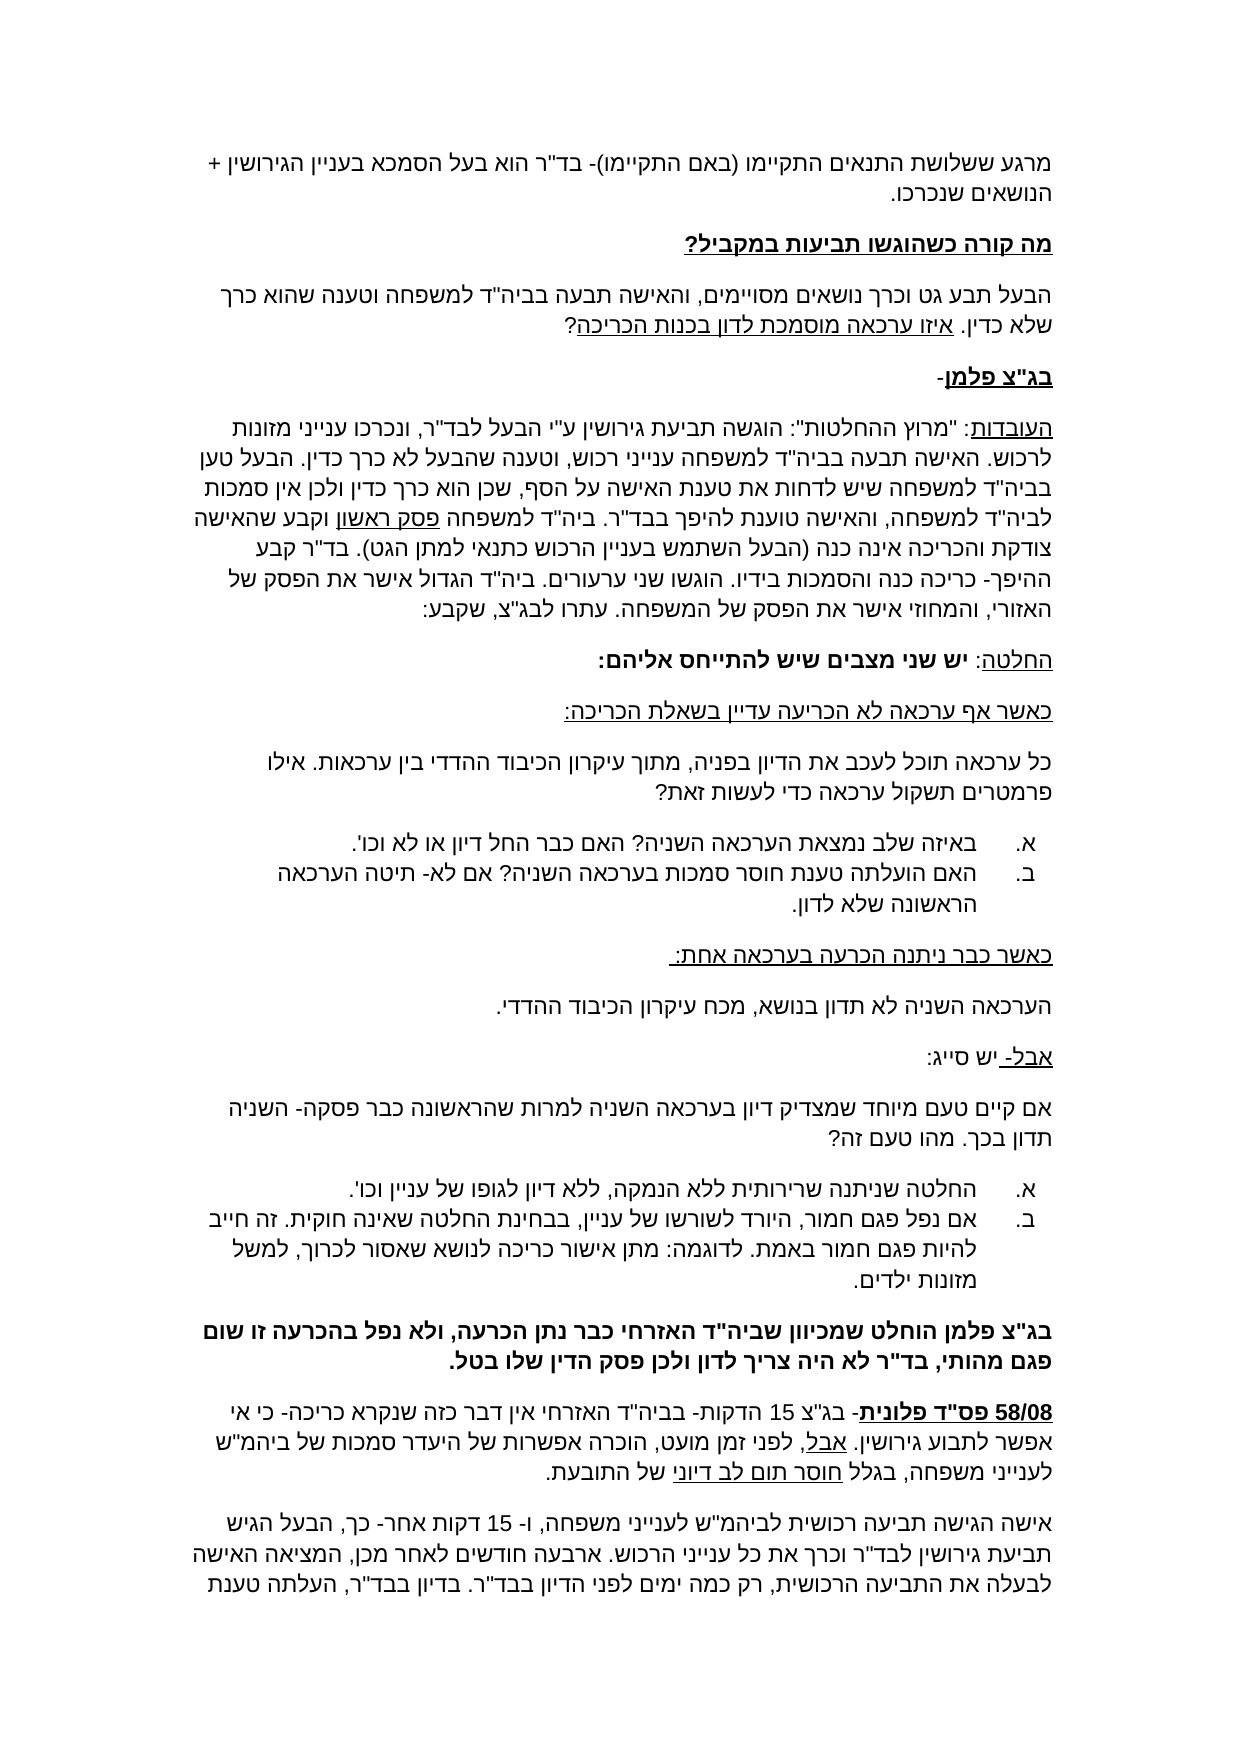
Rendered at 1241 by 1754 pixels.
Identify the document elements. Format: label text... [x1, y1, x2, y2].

text החלטה: יש שני מצבים שיש להתייחס אליהם: [187, 647, 1053, 673]
list החלטה שניתנה שרירותית ללא הנמקה, ללא דיון לגופו של עניין וכו'. [187, 1176, 1015, 1202]
text כאשר אף ערכאה לא הכריעה עדיין בשאלת הכריכה: [187, 698, 1053, 724]
text אם קיים טעם מיוחד שמצדיק דיון בערכאה השניה למרות שהראשונה כבר פסקה- השניה תדון בכך. מהו טעם זה? [187, 1095, 1053, 1151]
list האם הועלתה טענת חוסר סמכות בערכאה השניה? אם לא- תיטה הערכאה הראשונה שלא לדון. [187, 860, 1015, 917]
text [187, 1510, 1053, 1597]
text הבעל תבע גט וכרך נושאים מסויימים, והאישה תבעה בביה"ד למשפחה וטענה שהוא כרך שלא כדין. איזו ערכאה מוסמכת לדון בכנות הכריכה? [187, 282, 1053, 339]
text מרגע ששלושת התנאים התקיימו (באם התקיימו)- בד"ר הוא בעל הסמכא בעניין הגירושין + הנושאים שנכרכו. [187, 150, 1053, 207]
text כל ערכאה תוכל לעכב את הדיון בפניה, מתוך עיקרון הכיבוד ההדדי בין ערכאות. אילו פרמטרים תשקול ערכאה כדי לעשות זאת? [187, 749, 1053, 806]
text מה קורה כשהוגשו תביעות במקביל? [187, 231, 1053, 258]
list אם נפל פגם חמור, היורד לשורשו של עניין, בבחינת החלטה שאינה חוקית. זה חייב להיות פגם חמור באמת. לדוגמה: מתן אישור כריכה לנושא שאסור לכרוך, למשל מזונות ילדים. [187, 1206, 1015, 1293]
text 58/08 פס"ד פלונית- בג"צ 15 הדקות- בביה"ד האזרחי אין דבר כזה שנקרא כריכה- כי אי אפשר לתבוע גירושין. אבל, לפני זמן מועט, הוכרה אפשרות של היעדר סמכות של ביהמ"ש לענייני משפחה, בגלל חוסר תום לב דיוני של התובעת. [187, 1399, 1053, 1486]
text כאשר כבר ניתנה הכרעה בערכאה אחת: [187, 942, 1053, 968]
text הערכאה השניה לא תדון בנושא, מכח עיקרון הכיבוד ההדדי. [187, 993, 1053, 1019]
text אבל- יש סייג: [187, 1044, 1053, 1070]
list באיזה שלב נמצאת הערכאה השניה? האם כבר החל דיון או לא וכו'. [187, 830, 1015, 857]
text בג"צ פלמן הוחלט שמכיוון שביה"ד האזרחי כבר נתן הכרעה, ולא נפל בהכרעה זו שום פגם מהותי, בד"ר לא היה צריך לדון ולכן פסק הדין שלו בטל. [187, 1318, 1053, 1374]
text בג"צ פלמן- [187, 363, 1053, 390]
text העובדות: "מרוץ ההחלטות": הוגשה תביעת גירושין ע"י הבעל לבד"ר, ונכרכו ענייני מזונות לרכוש. האישה תבעה בביה"ד למשפחה ענייני רכוש, וטענה שהבעל לא כרך כדין. הבעל טען בביה"ד למשפחה שיש לדחות את טענת האישה על הסף, שכן הוא כרך כדין ולכן אין סמכות לביה"ד למשפחה, והאישה טוענת להיפך בבד"ר. ביה"ד למשפחה פסק ראשון וקבע שהאישה צודקת והכריכה אינה כנה (הבעל השתמש בעניין הרכוש כתנאי למתן הגט). בד"ר קבע ההיפך- כריכה כנה והסמכות בידיו. הוגשו שני ערעורים. ביה"ד הגדול אישר את הפסק של האזורי, והמחוזי אישר את הפסק של המשפחה. עתרו לבג"צ, שקבע: [187, 414, 1053, 622]
